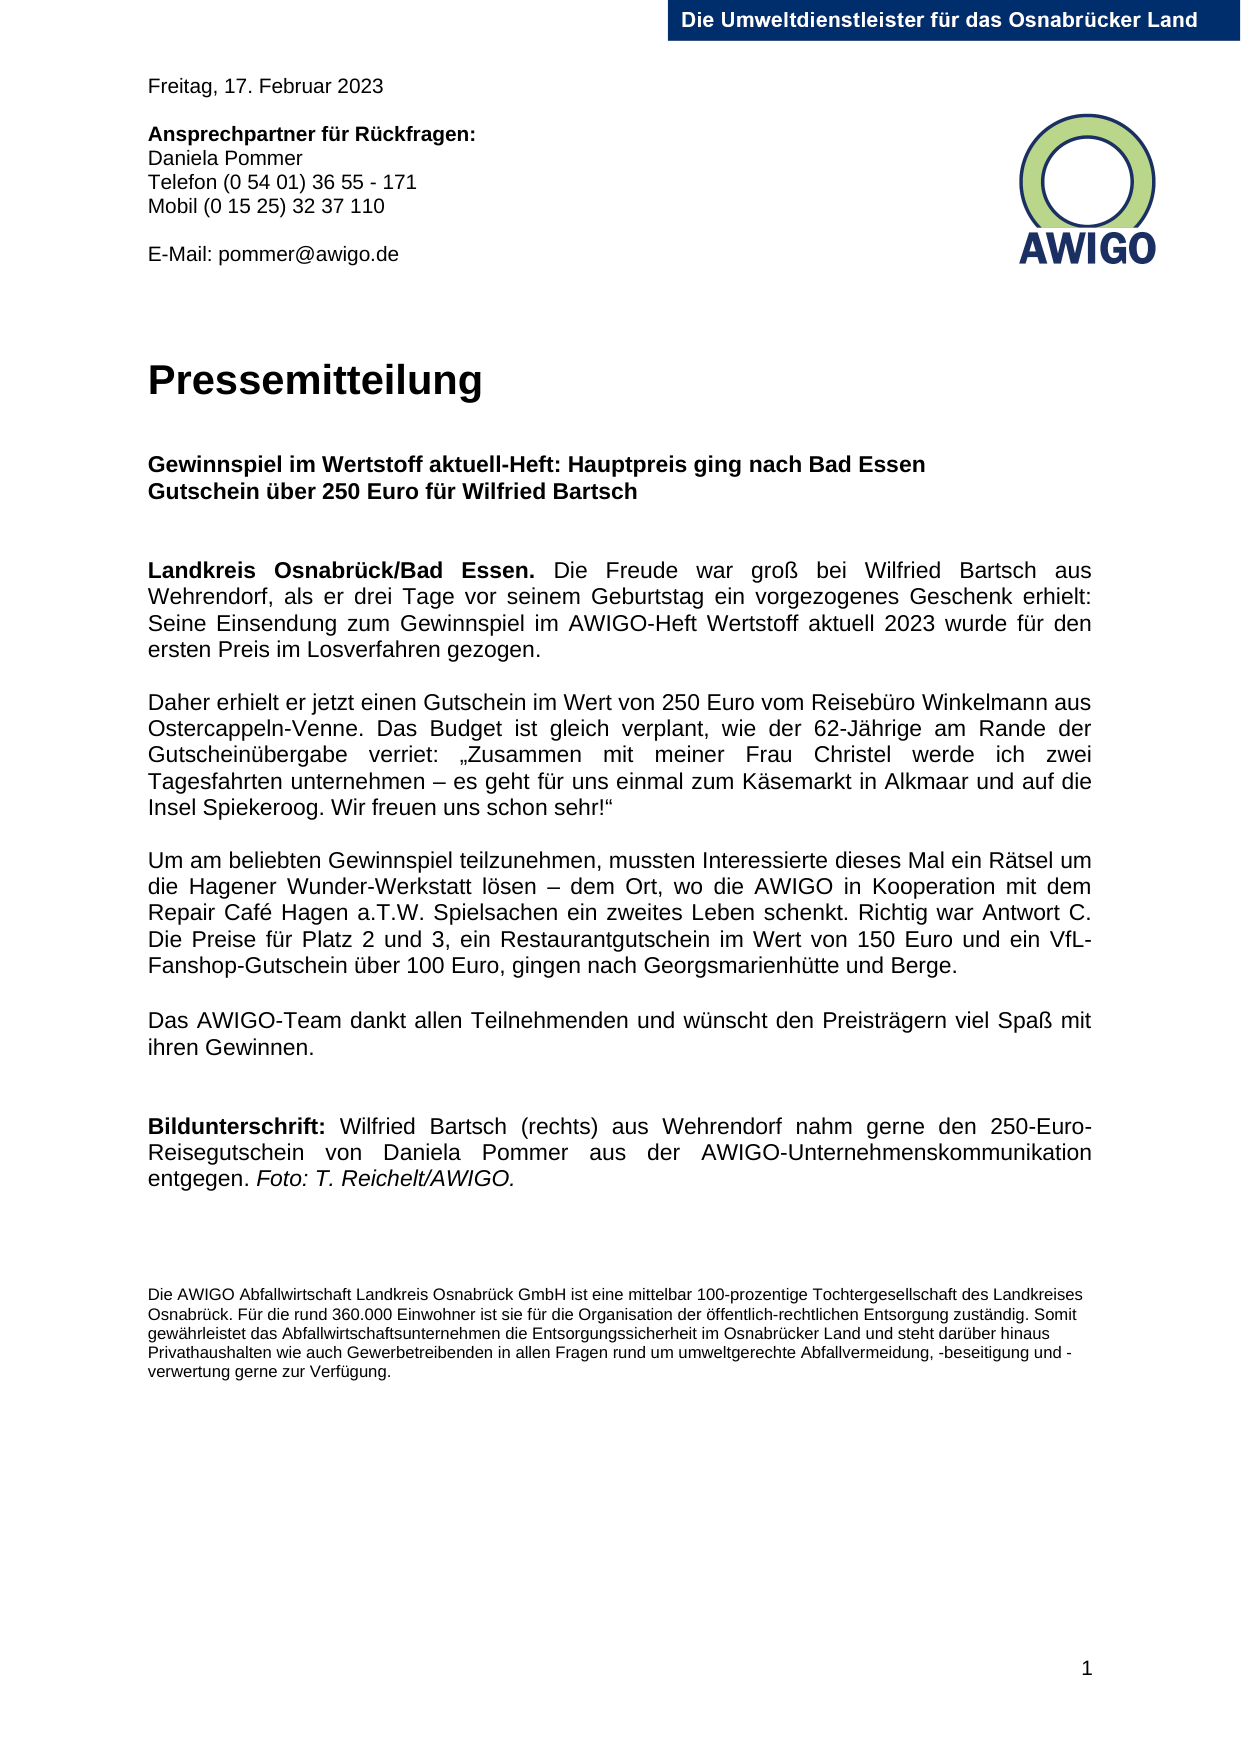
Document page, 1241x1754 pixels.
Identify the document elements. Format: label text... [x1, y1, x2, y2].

text Die AWIGO Abfallwirtschaft Landkreis Osnabrück GmbH ist eine mittelbar 100-prozentige Tochtergesellschaft des Landkreises Osnabrück. Für die rund 360.000 Einwohner ist sie für die Organisation der öffentlich-rechtlichen Entsorgung zuständig. Somit gewährleistet das Abfallwirtschaftsunternehmen die Entsorgungssicherheit im Osnabrücker Land und steht darüber hinaus Privathaushalten wie auch Gewerbetreibenden in allen Fragen rund um umweltgerechte Abfallvermeidung, -beseitigung und -verwertung gerne zur Verfügung. [148, 1285, 1093, 1381]
text Bildunterschrift: Wilfried Bartsch (rechts) aus Wehrendorf nahm gerne den 250-Euro-Reisegutschein von Daniela Pommer aus der AWIGO-Unternehmenskommunikation entgegen. Foto: T. Reichelt/AWIGO. [148, 1113, 1093, 1192]
text Daher erhielt er jetzt einen Gutschein im Wert von 250 Euro vom Reisebüro Winkelmann aus Ostercappeln-Venne. Das Budget ist gleich verplant, wie der 62-Jährige am Rande der Gutscheinübergabe verriet: „Zusammen mit meiner Frau Christel werde ich zwei Tagesfahrten unternehmen – es geht für uns einmal zum Käsemarkt in Alkmaar und auf die Insel Spiekeroog. Wir freuen uns schon sehr!“ [148, 688, 1093, 820]
text Um am beliebten Gewinnspiel teilzunehmen, mussten Interessierte dieses Mal ein Rätsel um die Hagener Wunder-Werkstatt lösen – dem Ort, wo die AWIGO in Kooperation mit dem Repair Café Hagen a.T.W. Spielsachen ein zweites Leben schenkt. Richtig war Antwort C. Die Preise für Platz 2 und 3, ein Restaurantgutschein im Wert von 150 Euro und ein VfL-Fanshop-Gutschein über 100 Euro, gingen nach Georgsmarienhütte und Berge. [148, 847, 1093, 978]
text Das AWIGO-Team dankt allen Teilnehmenden und wünscht den Preisträgern viel Spaß mit ihren Gewinnen. [148, 1007, 1093, 1060]
text Gutschein über 250 Euro für Wilfried Bartsch [148, 478, 1093, 504]
text Pressemitteilung [148, 356, 1093, 403]
text Landkreis Osnabrück/Bad Essen. Die Freude war groß bei Wilfried Bartsch aus Wehrendorf, als er drei Tage vor seinem Geburtstag ein vorgezogenes Geschenk erhielt: Seine Einsendung zum Gewinnspiel im AWIGO-Heft Wertstoff aktuell 2023 wurde für den ersten Preis im Losverfahren gezogen. [148, 557, 1093, 662]
picture [1, 0, 1241, 1754]
text Gewinnspiel im Wertstoff aktuell-Heft: Hauptpreis ging nach Bad Essen [148, 451, 1093, 478]
